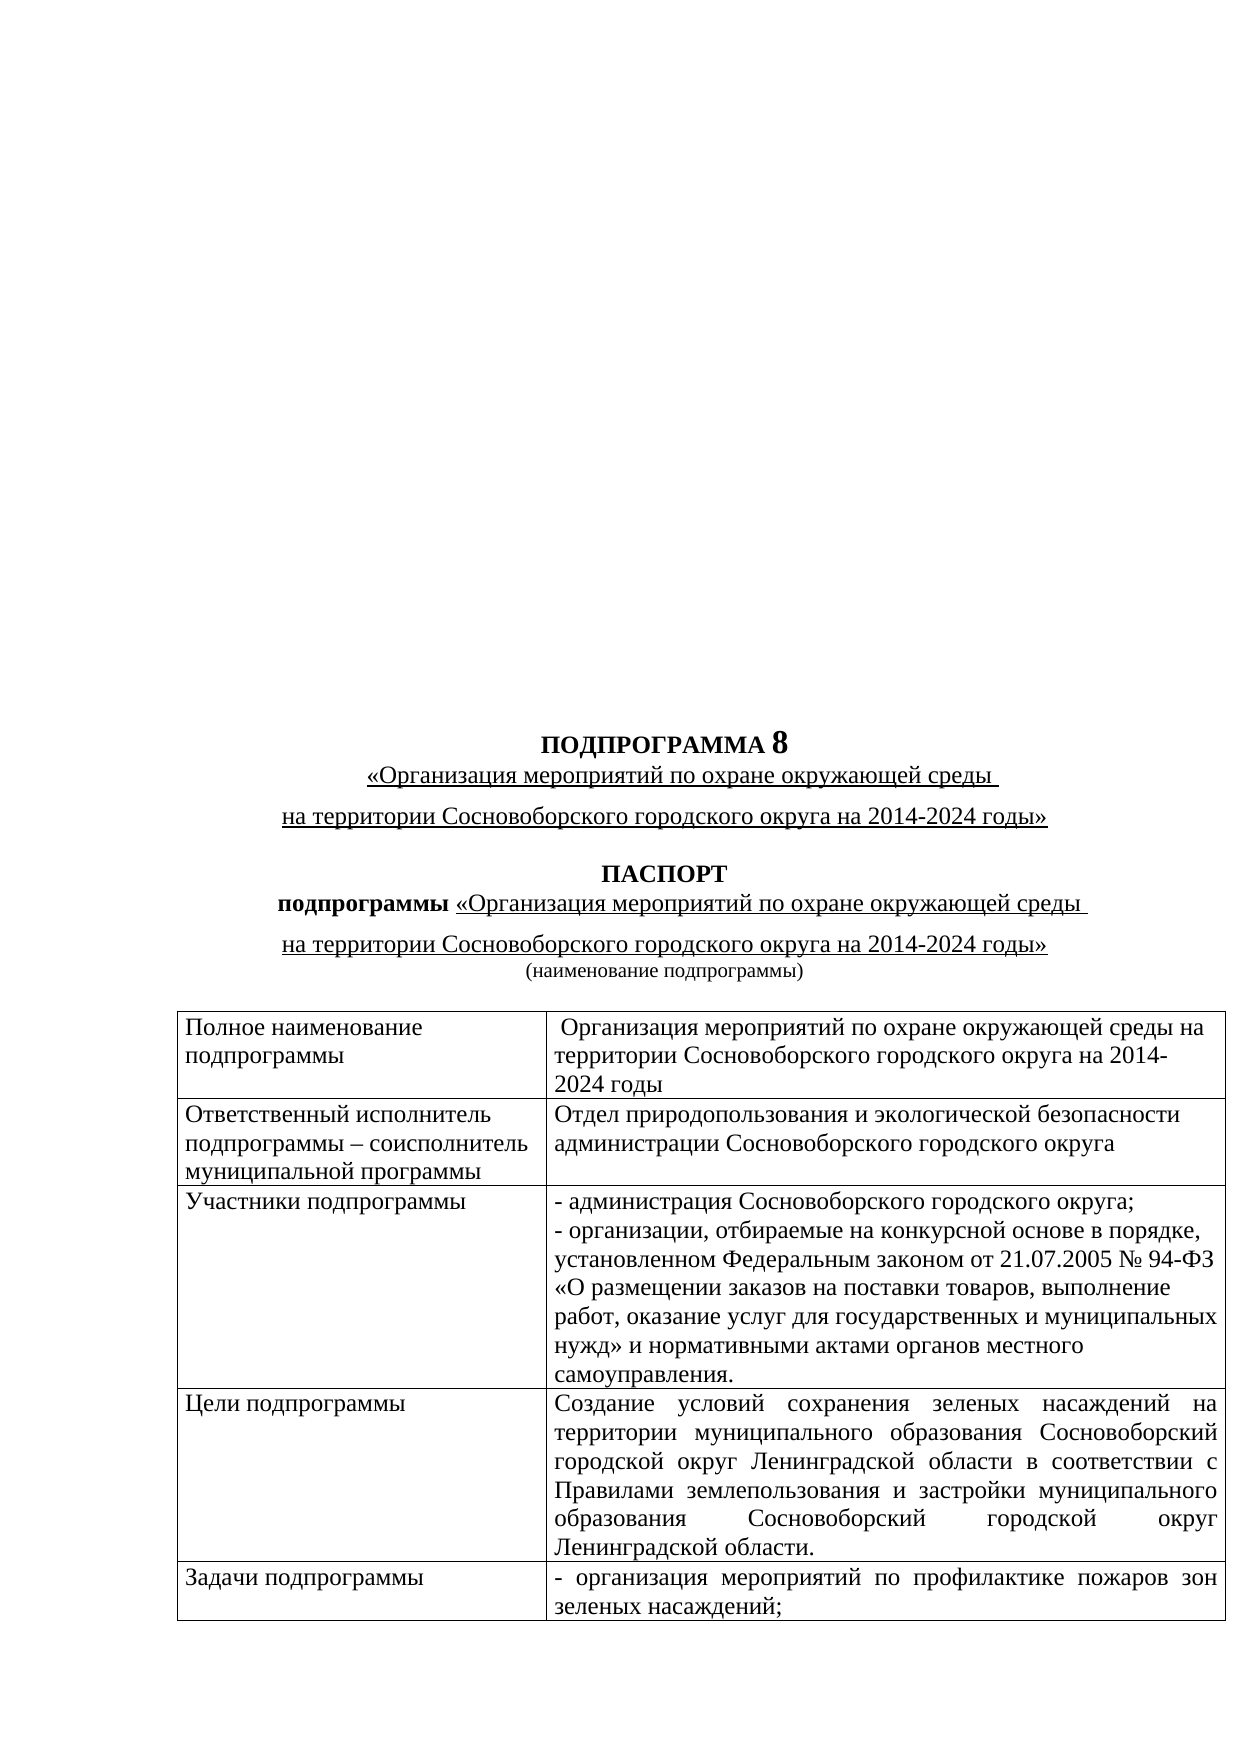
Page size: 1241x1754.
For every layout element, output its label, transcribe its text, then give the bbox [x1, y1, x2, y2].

table_cell Создание условий сохранения зеленых насаждений на территории муниципального образования Сосновоборский городской округ Ленинградской области в соответствии с Правилами землепользования и застройки муниципального образования Сосновоборский городской округ Ленинградской области. [547, 1389, 1225, 1561]
table_header Полное наименование подпрограммы [178, 1012, 546, 1098]
text на территории Сосновоборского городского округа на 2014-2024 годы» [177, 929, 1152, 958]
table_cell - администрация Сосновоборского городского округа; - организации, отбираемые на конкурсной основе в порядке, установленном Федеральным законом от 21.07.2005 № 94-ФЗ «О размещении заказов на поставки товаров, выполнение работ, оказание услуг для государственных и муниципальных нужд» и нормативными актами органов местного самоуправления. [547, 1186, 1225, 1387]
text ПОДПРОГРАММА 8 [177, 722, 1152, 760]
table_cell Отдел природопользования и экологической безопасности администрации Сосновоборского городского округа [547, 1099, 1225, 1185]
table_cell Задачи подпрограммы [178, 1562, 546, 1619]
text подпрограммы «Организация мероприятий по охране окружающей среды [207, 888, 1152, 916]
text «Организация мероприятий по охране окружающей среды [207, 760, 1152, 789]
text на территории Сосновоборского городского округа на 2014-2024 годы» [177, 801, 1152, 830]
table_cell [547, 1562, 1225, 1619]
text ПАСПОРТ [177, 859, 1152, 888]
table_cell Ответственный исполнитель подпрограммы – соисполнитель муниципальной программы [178, 1099, 546, 1185]
table_cell Участники подпрограммы [178, 1186, 546, 1387]
text (наименование подпрограммы) [177, 958, 1152, 982]
table_header Организация мероприятий по охране окружающей среды на территории Сосновоборского городского округа на 2014-2024 годы [547, 1012, 1225, 1098]
table_cell Цели подпрограммы [178, 1389, 546, 1561]
